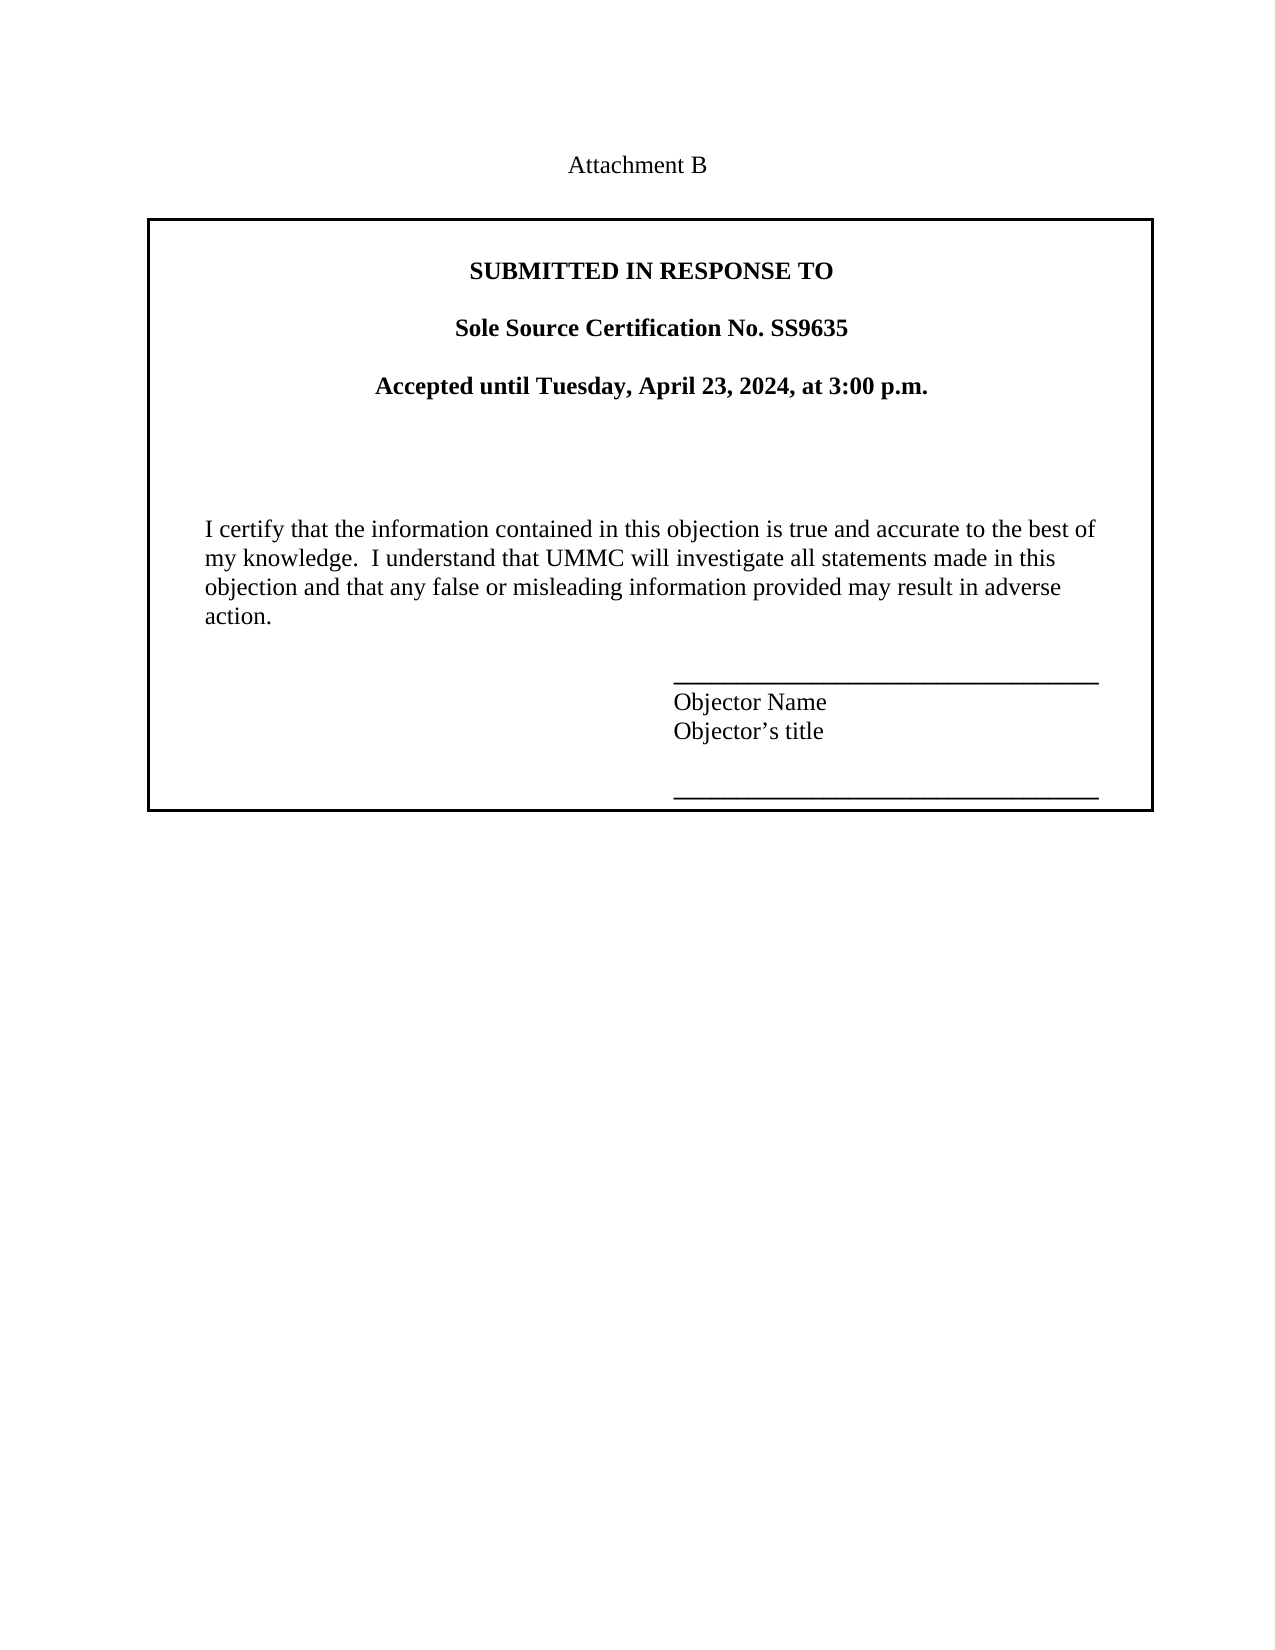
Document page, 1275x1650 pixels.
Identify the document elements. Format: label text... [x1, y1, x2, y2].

text Attachment B [150, 150, 1125, 179]
